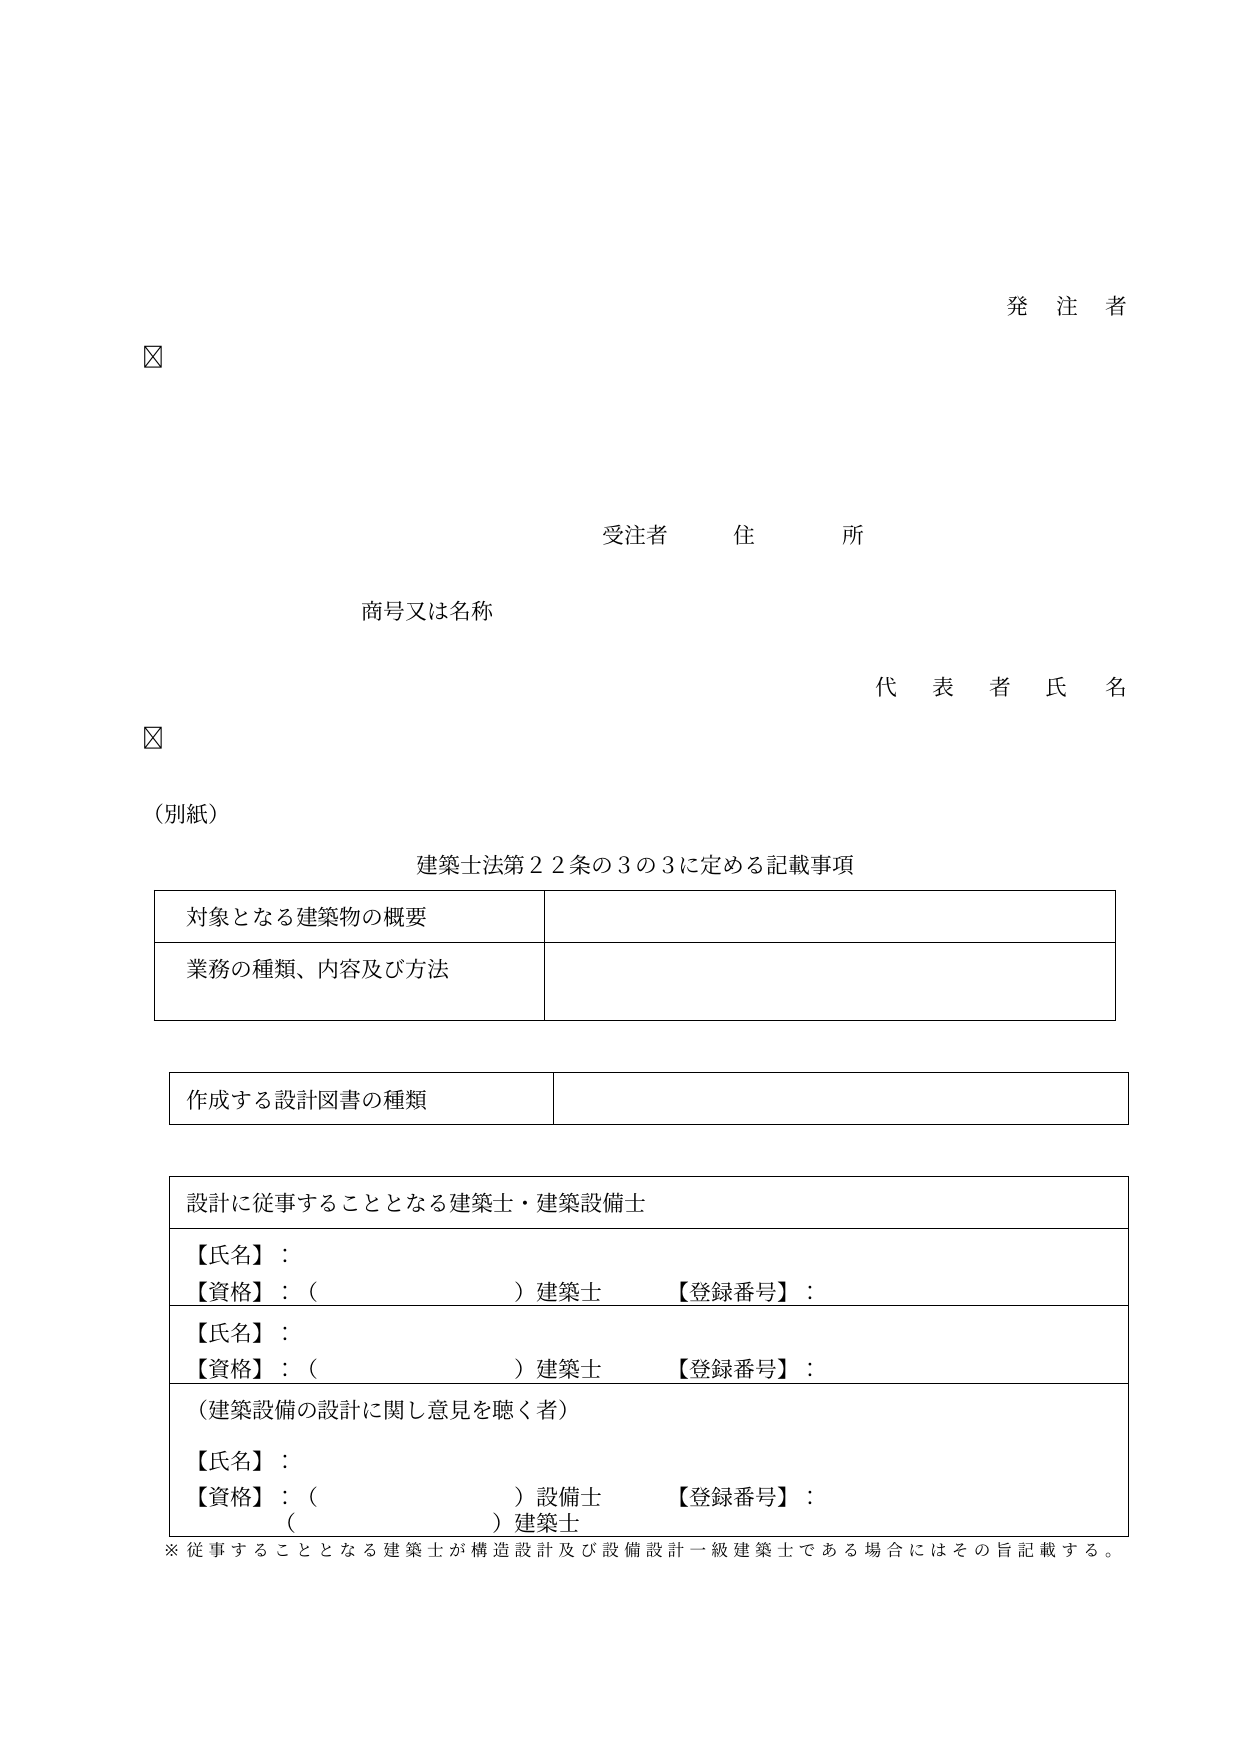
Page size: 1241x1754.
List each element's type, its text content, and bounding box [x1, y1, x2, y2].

text （別紙） [143, 788, 1127, 839]
table_header 設計に従事することとなる建築士・建築設備士 [170, 1177, 1128, 1228]
text 商号又は名称 [143, 585, 1127, 636]
text 受注者 住 所 [143, 508, 1127, 559]
table_header 作成する設計図書の種類 [170, 1073, 553, 1124]
text 建築士法第２２条の３の３に定める記載事項 [143, 839, 1127, 890]
table_cell 業務の種類、内容及び方法 [155, 943, 544, 1020]
table_cell 【氏名】： 【資格】：（ ）建築士 【登録番号】： [170, 1229, 1128, 1305]
text ※従事することとなる建築士が構造設計及び設備設計一級建築士である場合にはその旨記載する。 [143, 1537, 1127, 1562]
table_header [554, 1073, 1128, 1124]
text 発注者  [143, 280, 1127, 381]
table_cell （建築設備の設計に関し意見を聴く者） 【氏名】： 【資格】：（ ）設備士 【登録番号】： （ ）建築士 [170, 1384, 1128, 1536]
table_cell 【氏名】： 【資格】：（ ）建築士 【登録番号】： [170, 1306, 1128, 1382]
table_cell [545, 943, 1115, 1020]
table_header [545, 891, 1115, 942]
text 代表者氏名  [143, 661, 1127, 763]
table_header 対象となる建築物の概要 [155, 891, 544, 942]
